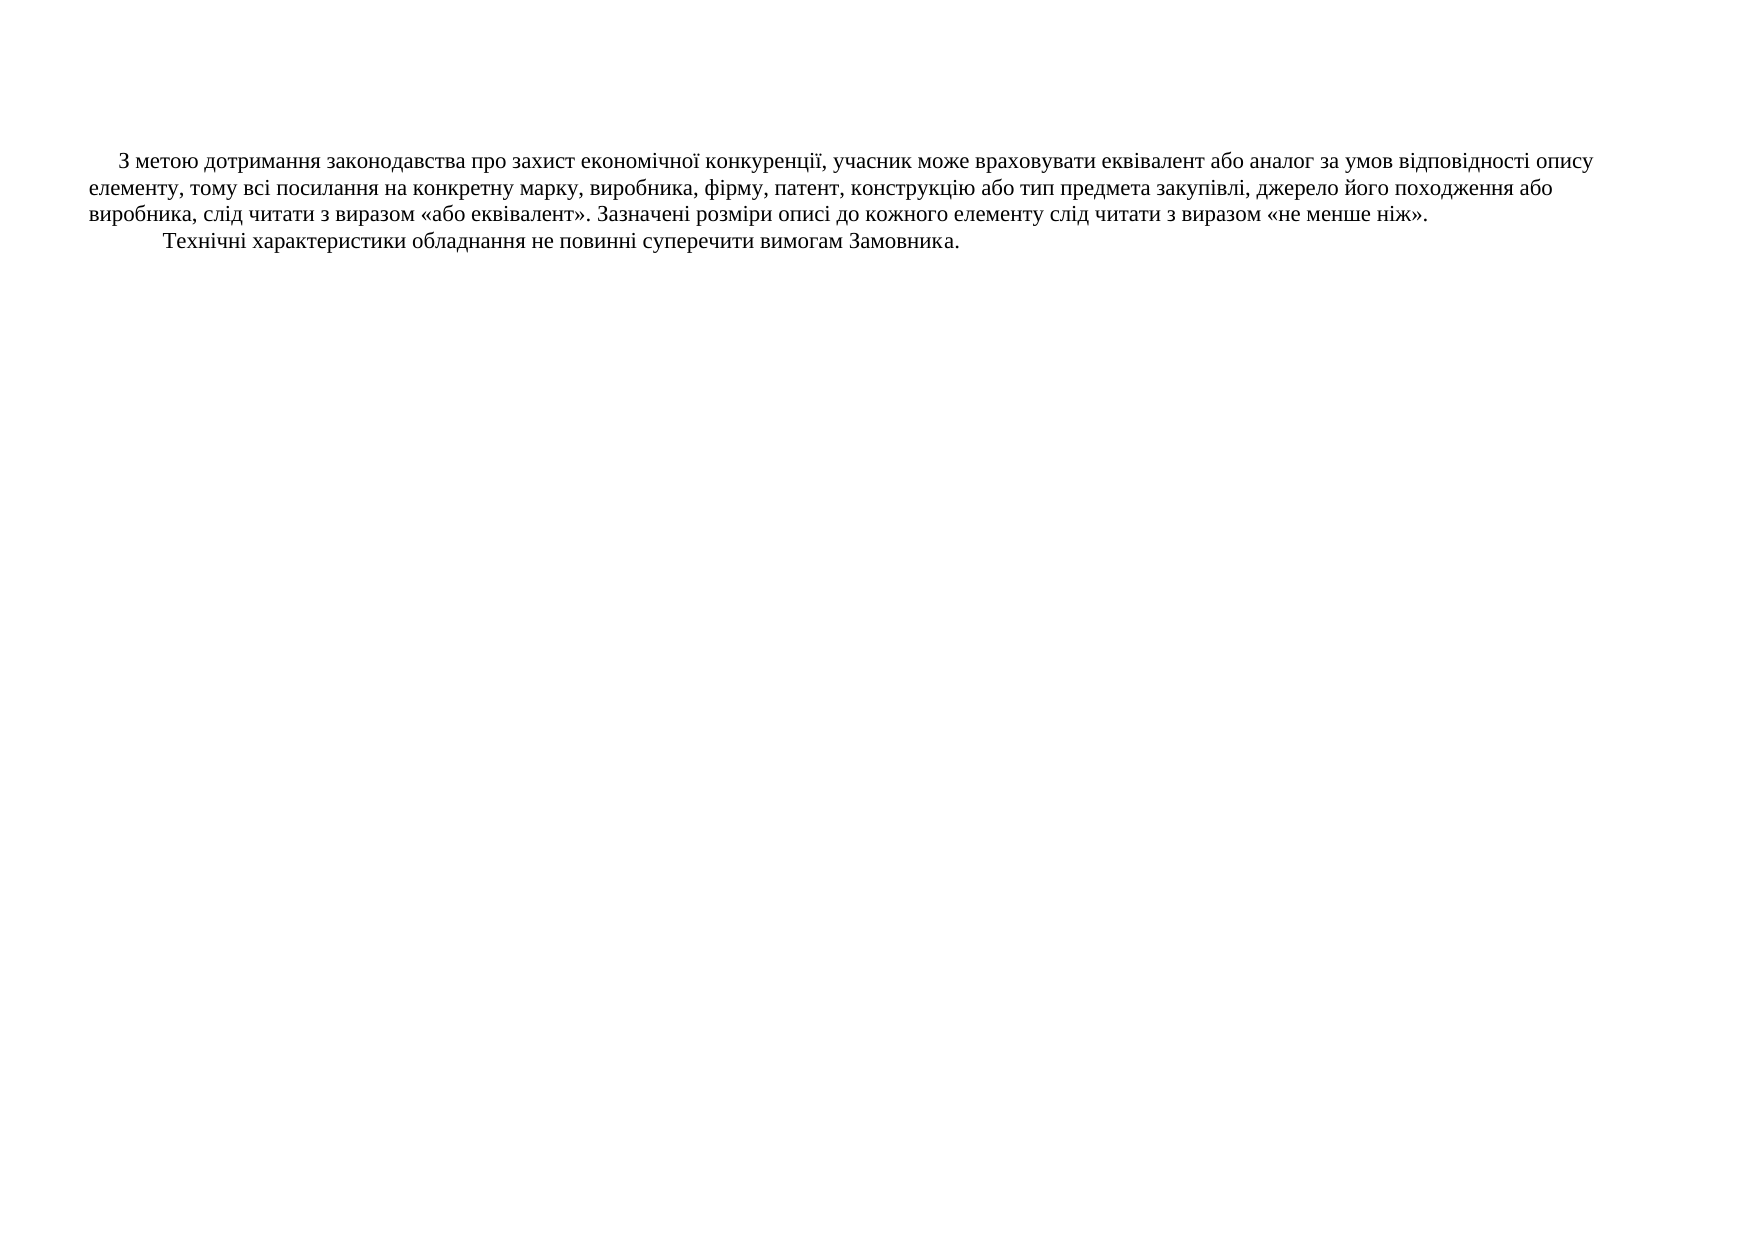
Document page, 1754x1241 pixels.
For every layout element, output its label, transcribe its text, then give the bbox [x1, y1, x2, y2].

text З метою дотримання законодавства про захист економічної конкуренції, учасник може враховувати еквівалент або аналог за умов відповідності опису елементу, тому всі посилання на конкретну марку, виробника, фірму, патент, конструкцію або тип предмета закупівлі, джерело його походження або виробника, слід читати з виразом «або еквівалент». Зазначені розміри описі до кожного елементу слід читати з виразом «не менше ніж». [88, 148, 1665, 227]
text Технічні характеристики обладнання не повинні суперечити вимогам Замовника. [88, 227, 1665, 253]
